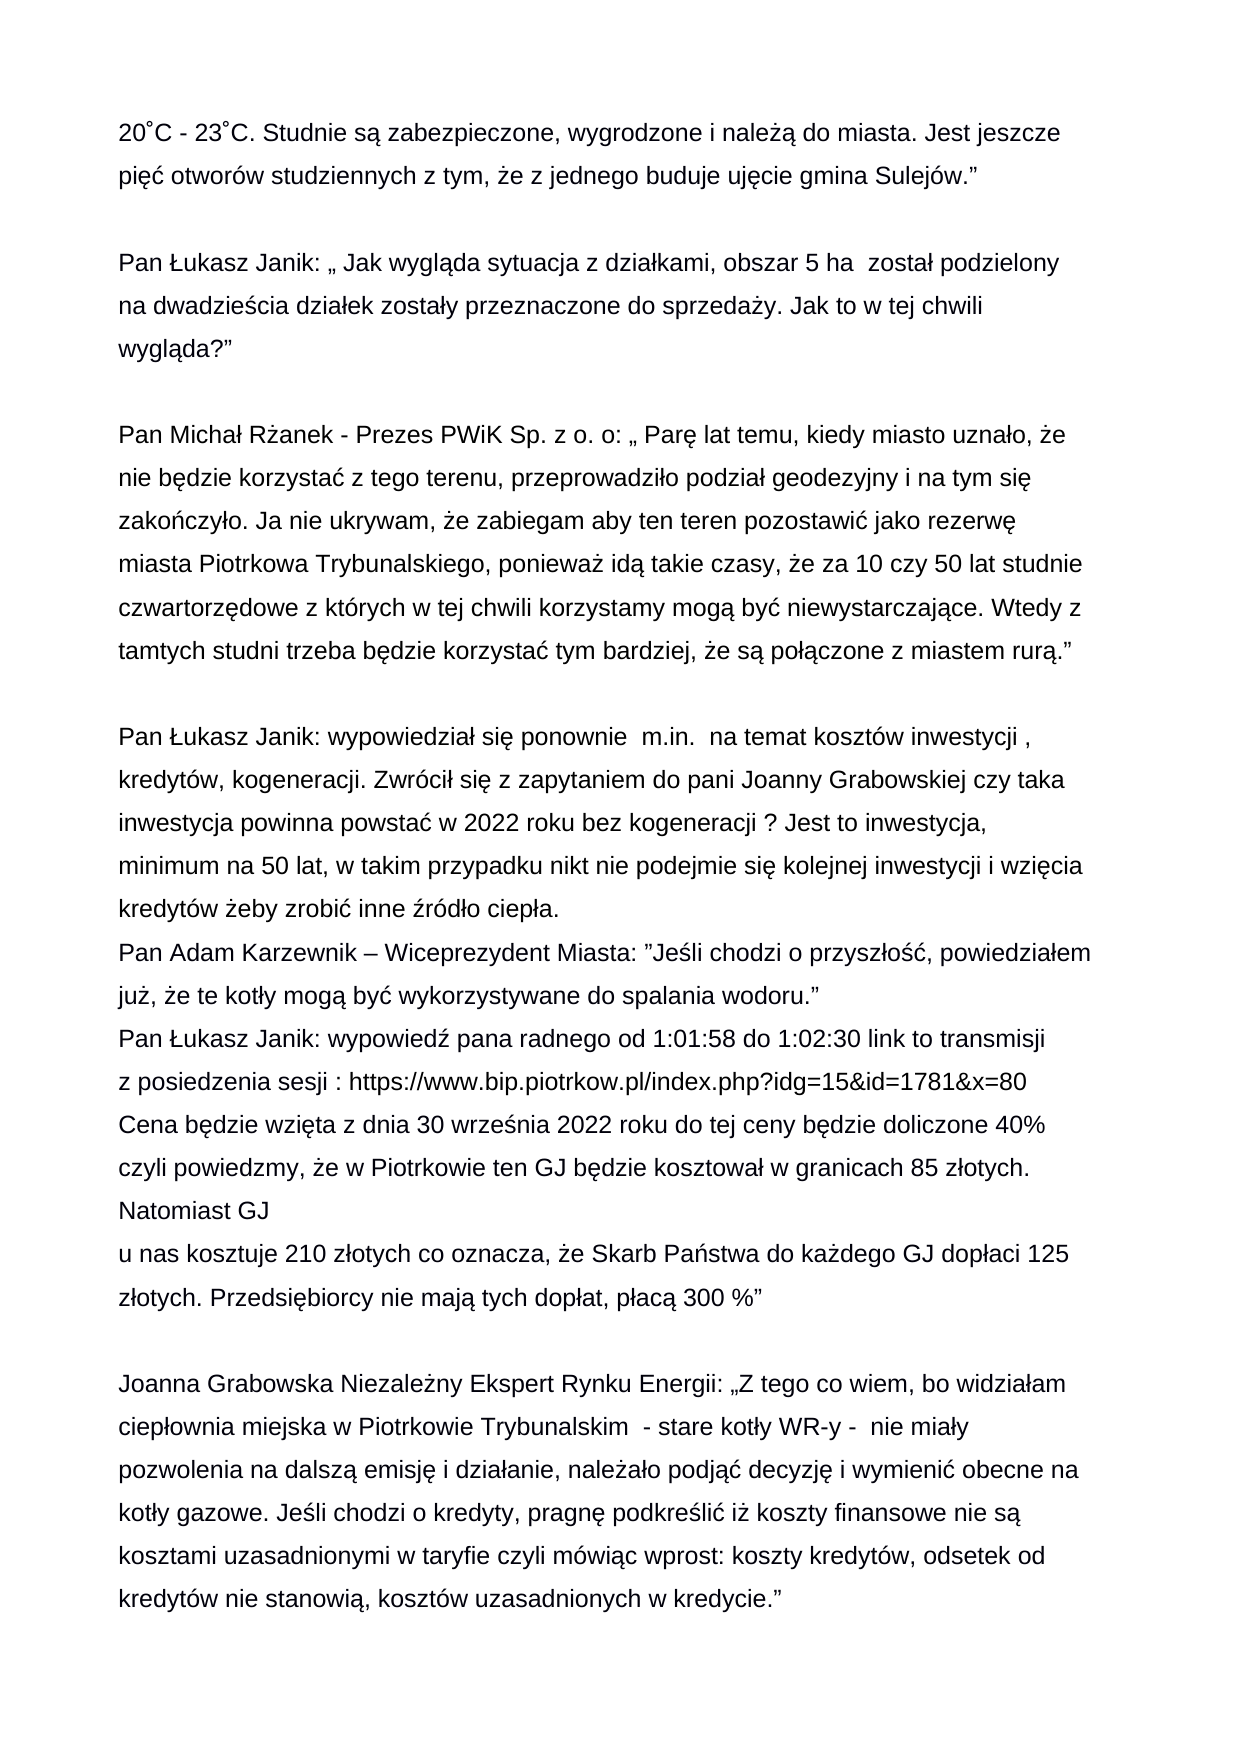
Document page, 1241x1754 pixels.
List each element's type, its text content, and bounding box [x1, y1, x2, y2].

text Joanna Grabowska Niezależny Ekspert Rynku Energii: „Z tego co wiem, bo widziałam ciepłownia miejska w Piotrkowie Trybunalskim - stare kotły WR-y - nie miały pozwolenia na dalszą emisję i działanie, należało podjąć decyzję i wymienić obecne na kotły gazowe. Jeśli chodzi o kredyty, pragnę podkreślić iż koszty finansowe nie są kosztami uzasadnionymi w taryfie czyli mówiąc wprost: koszty kredytów, odsetek od kredytów nie stanowią, kosztów uzasadnionych w kredycie.” [118, 1369, 1092, 1613]
text Pan Łukasz Janik: wypowiedź pana radnego od 1:01:58 do 1:02:30 link to transmisji z posiedzenia sesji : https://www.bip.piotrkow.pl/index.php?idg=15&id=1781&x=80 [118, 1024, 1092, 1096]
text Pan Łukasz Janik: „ Jak wygląda sytuacja z działkami, obszar 5 ha został podzielony na dwadzieścia działek zostały przeznaczone do sprzedaży. Jak to w tej chwili wygląda?” [118, 247, 1092, 362]
text Pan Łukasz Janik: wypowiedział się ponownie m.in. na temat kosztów inwestycji , kredytów, kogeneracji. Zwrócił się z zapytaniem do pani Joanny Grabowskiej czy taka inwestycja powinna powstać w 2022 roku bez kogeneracji ? Jest to inwestycja, minimum na 50 lat, w takim przypadku nikt nie podejmie się kolejnej inwestycji i wzięcia kredytów żeby zrobić inne źródło ciepła. [118, 722, 1092, 923]
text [118, 118, 1092, 190]
text Cena będzie wzięta z dnia 30 września 2022 roku do tej ceny będzie doliczone 40% czyli powiedzmy, że w Piotrkowie ten GJ będzie kosztował w granicach 85 złotych. Natomiast GJ u nas kosztuje 210 złotych co oznacza, że Skarb Państwa do każdego GJ dopłaci 125 złotych. Przedsiębiorcy nie mają tych dopłat, płacą 300 %” [118, 1110, 1092, 1311]
text Pan Adam Karzewnik – Wiceprezydent Miasta: ”Jeśli chodzi o przyszłość, powiedziałem już, że te kotły mogą być wykorzystywane do spalania wodoru.” [118, 937, 1092, 1009]
text Pan Michał Rżanek - Prezes PWiK Sp. z o. o: „ Parę lat temu, kiedy miasto uznało, że nie będzie korzystać z tego terenu, przeprowadziło podział geodezyjny i na tym się zakończyło. Ja nie ukrywam, że zabiegam aby ten teren pozostawić jako rezerwę miasta Piotrkowa Trybunalskiego, ponieważ idą takie czasy, że za 10 czy 50 lat studnie czwartorzędowe z których w tej chwili korzystamy mogą być niewystarczające. Wtedy z tamtych studni trzeba będzie korzystać tym bardziej, że są połączone z miastem rurą.” [118, 420, 1092, 664]
